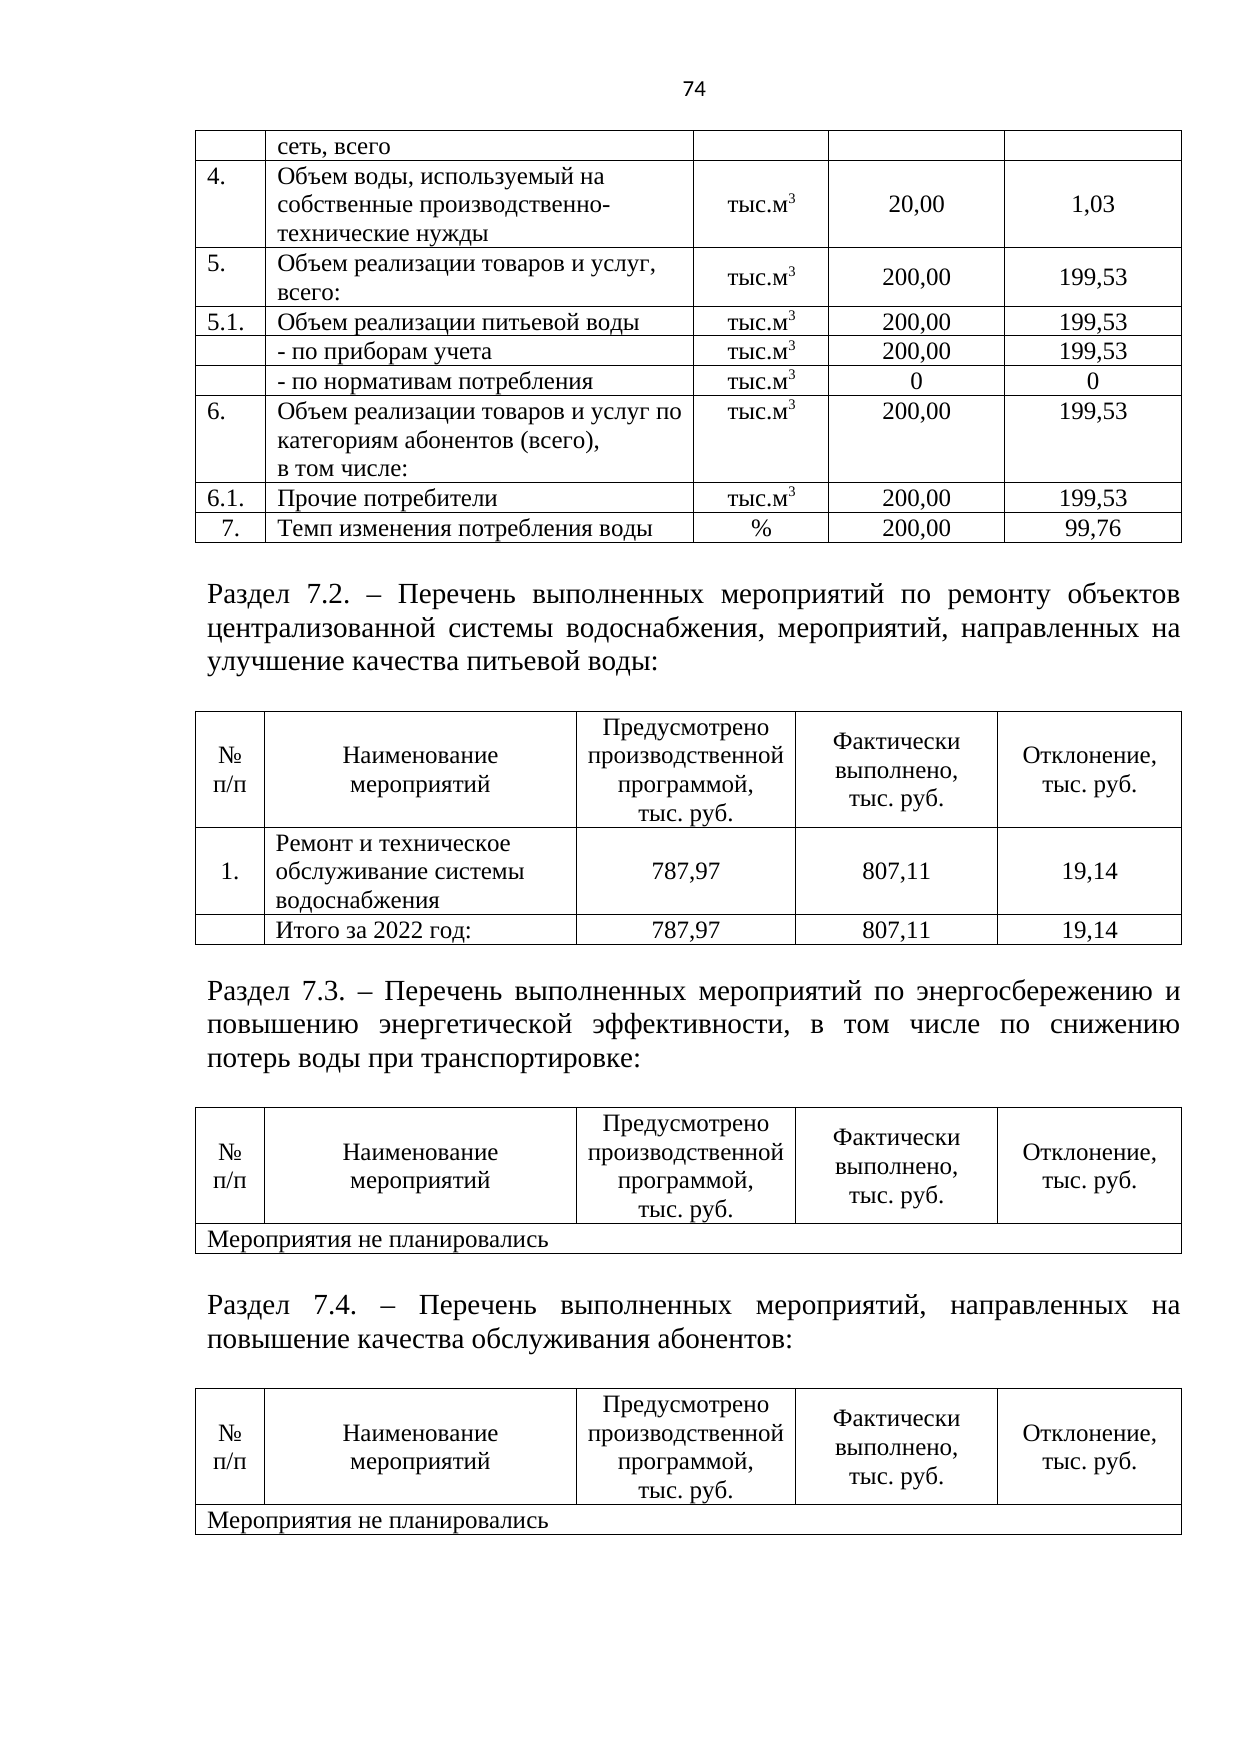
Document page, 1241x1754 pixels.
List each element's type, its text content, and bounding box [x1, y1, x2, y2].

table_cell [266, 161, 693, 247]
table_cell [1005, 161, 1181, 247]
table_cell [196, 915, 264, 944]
text Раздел 7.4. – Перечень выполненных мероприятий, направленных на повышение качества обслуживания абонентов: [207, 1287, 1181, 1354]
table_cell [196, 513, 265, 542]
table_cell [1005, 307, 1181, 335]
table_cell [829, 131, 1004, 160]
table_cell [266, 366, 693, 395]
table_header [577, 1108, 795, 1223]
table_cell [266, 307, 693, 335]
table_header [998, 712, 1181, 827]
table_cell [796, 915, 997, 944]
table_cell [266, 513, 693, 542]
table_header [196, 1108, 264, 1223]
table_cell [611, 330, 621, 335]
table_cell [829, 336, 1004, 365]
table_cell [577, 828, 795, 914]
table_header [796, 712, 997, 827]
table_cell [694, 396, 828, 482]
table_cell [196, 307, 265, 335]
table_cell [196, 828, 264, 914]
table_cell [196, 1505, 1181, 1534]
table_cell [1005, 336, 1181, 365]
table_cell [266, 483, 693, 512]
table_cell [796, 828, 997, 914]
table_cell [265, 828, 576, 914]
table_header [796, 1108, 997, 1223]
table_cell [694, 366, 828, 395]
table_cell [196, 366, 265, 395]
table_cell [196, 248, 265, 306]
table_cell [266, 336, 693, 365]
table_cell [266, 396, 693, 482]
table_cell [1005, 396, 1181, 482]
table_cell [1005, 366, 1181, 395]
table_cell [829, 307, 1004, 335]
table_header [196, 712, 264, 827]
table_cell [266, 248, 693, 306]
text Раздел 7.2. – Перечень выполненных мероприятий по ремонту объектов централизованной системы водоснабжения, мероприятий, направленных на улучшение качества питьевой воды: [207, 576, 1181, 677]
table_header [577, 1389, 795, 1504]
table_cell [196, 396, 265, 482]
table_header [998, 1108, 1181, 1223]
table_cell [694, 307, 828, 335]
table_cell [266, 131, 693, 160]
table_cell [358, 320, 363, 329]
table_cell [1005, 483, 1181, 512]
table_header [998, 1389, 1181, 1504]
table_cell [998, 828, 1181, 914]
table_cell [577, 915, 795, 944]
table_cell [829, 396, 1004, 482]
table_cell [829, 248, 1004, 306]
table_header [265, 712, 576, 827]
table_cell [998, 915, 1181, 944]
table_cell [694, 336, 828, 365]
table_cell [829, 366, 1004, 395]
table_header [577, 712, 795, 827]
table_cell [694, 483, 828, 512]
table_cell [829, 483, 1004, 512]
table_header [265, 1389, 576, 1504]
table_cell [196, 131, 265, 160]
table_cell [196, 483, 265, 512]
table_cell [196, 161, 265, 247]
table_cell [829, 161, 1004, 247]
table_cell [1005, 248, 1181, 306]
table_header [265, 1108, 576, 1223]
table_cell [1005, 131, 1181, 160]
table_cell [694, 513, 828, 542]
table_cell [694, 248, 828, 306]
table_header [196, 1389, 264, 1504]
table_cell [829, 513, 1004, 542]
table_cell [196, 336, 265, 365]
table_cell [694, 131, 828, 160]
text Раздел 7.3. – Перечень выполненных мероприятий по энергосбережению и повышению энергетической эффективности, в том числе по снижению потерь воды при транспортировке: [207, 973, 1181, 1073]
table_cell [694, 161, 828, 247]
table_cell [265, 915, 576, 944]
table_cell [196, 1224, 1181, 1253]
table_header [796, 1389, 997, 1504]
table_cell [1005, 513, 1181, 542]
